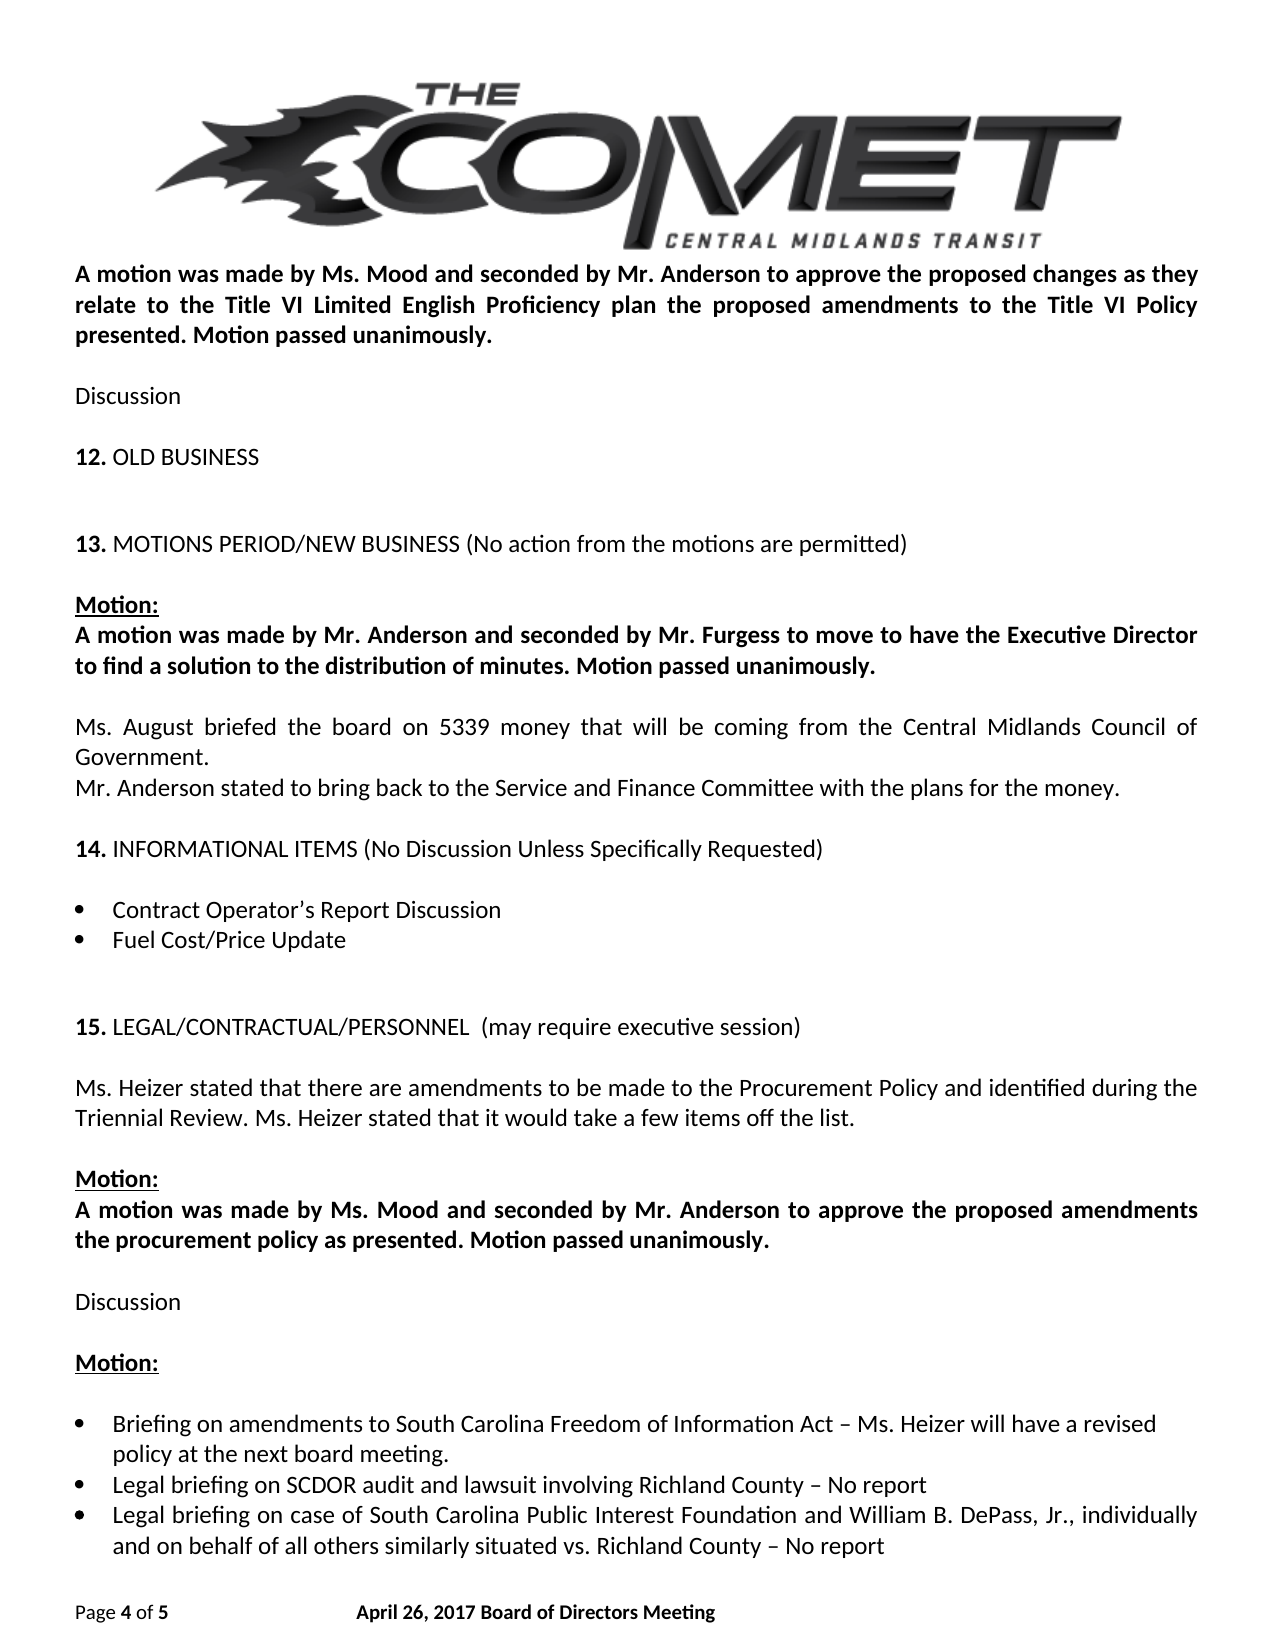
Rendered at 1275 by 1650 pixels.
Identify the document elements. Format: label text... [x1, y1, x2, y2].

list MOTIONS PERIOD/NEW BUSINESS (No action from the motions are permitted) [75, 528, 1200, 558]
text A motion was made by Ms. Mood and seconded by Mr. Anderson to approve the proposed changes as they relate to the Title VI Limited English Proficiency plan the proposed amendments to the Title VI Policy presented. Motion passed unanimously. [75, 258, 1200, 350]
text Ms. August briefed the board on 5339 money that will be coming from the Central Midlands Council of Government. [75, 711, 1200, 772]
list Contract Operator’s Report Discussion [75, 894, 1200, 925]
list Legal briefing on case of South Carolina Public Interest Foundation and William B. DePass, Jr., individually and on behalf of all others similarly situated vs. Richland County – No report [75, 1499, 1200, 1560]
text Mr. Anderson stated to bring back to the Service and Finance Committee with the plans for the money. [75, 772, 1200, 803]
text Motion: [75, 1347, 1200, 1377]
text A motion was made by Mr. Anderson and seconded by Mr. Furgess to move to have the Executive Director to find a solution to the distribution of minutes. Motion passed unanimously. [75, 619, 1200, 681]
list OLD BUSINESS [75, 442, 1200, 472]
text Motion: [75, 1164, 1200, 1194]
text Discussion [75, 1286, 1200, 1316]
list Briefing on amendments to South Carolina Freedom of Information Act – Ms. Heizer will have a revised policy at the next board meeting. [75, 1408, 1200, 1469]
text A motion was made by Ms. Mood and seconded by Mr. Anderson to approve the proposed amendments the procurement policy as presented. Motion passed unanimously. [75, 1194, 1200, 1255]
picture [150, 75, 1125, 259]
list Fuel Cost/Price Update [75, 925, 1200, 955]
text Discussion [75, 381, 1200, 411]
text Ms. Heizer stated that there are amendments to be made to the Procurement Policy and identified during the Triennial Review. Ms. Heizer stated that it would take a few items off the list. [75, 1072, 1200, 1133]
list INFORMATIONAL ITEMS (No Discussion Unless Specifically Requested) [75, 833, 1200, 864]
list Legal briefing on SCDOR audit and lawsuit involving Richland County – No report [75, 1469, 1200, 1499]
list LEGAL/CONTRACTUAL/PERSONNEL (may require executive session) [75, 1011, 1200, 1042]
text Motion: [75, 589, 1200, 619]
